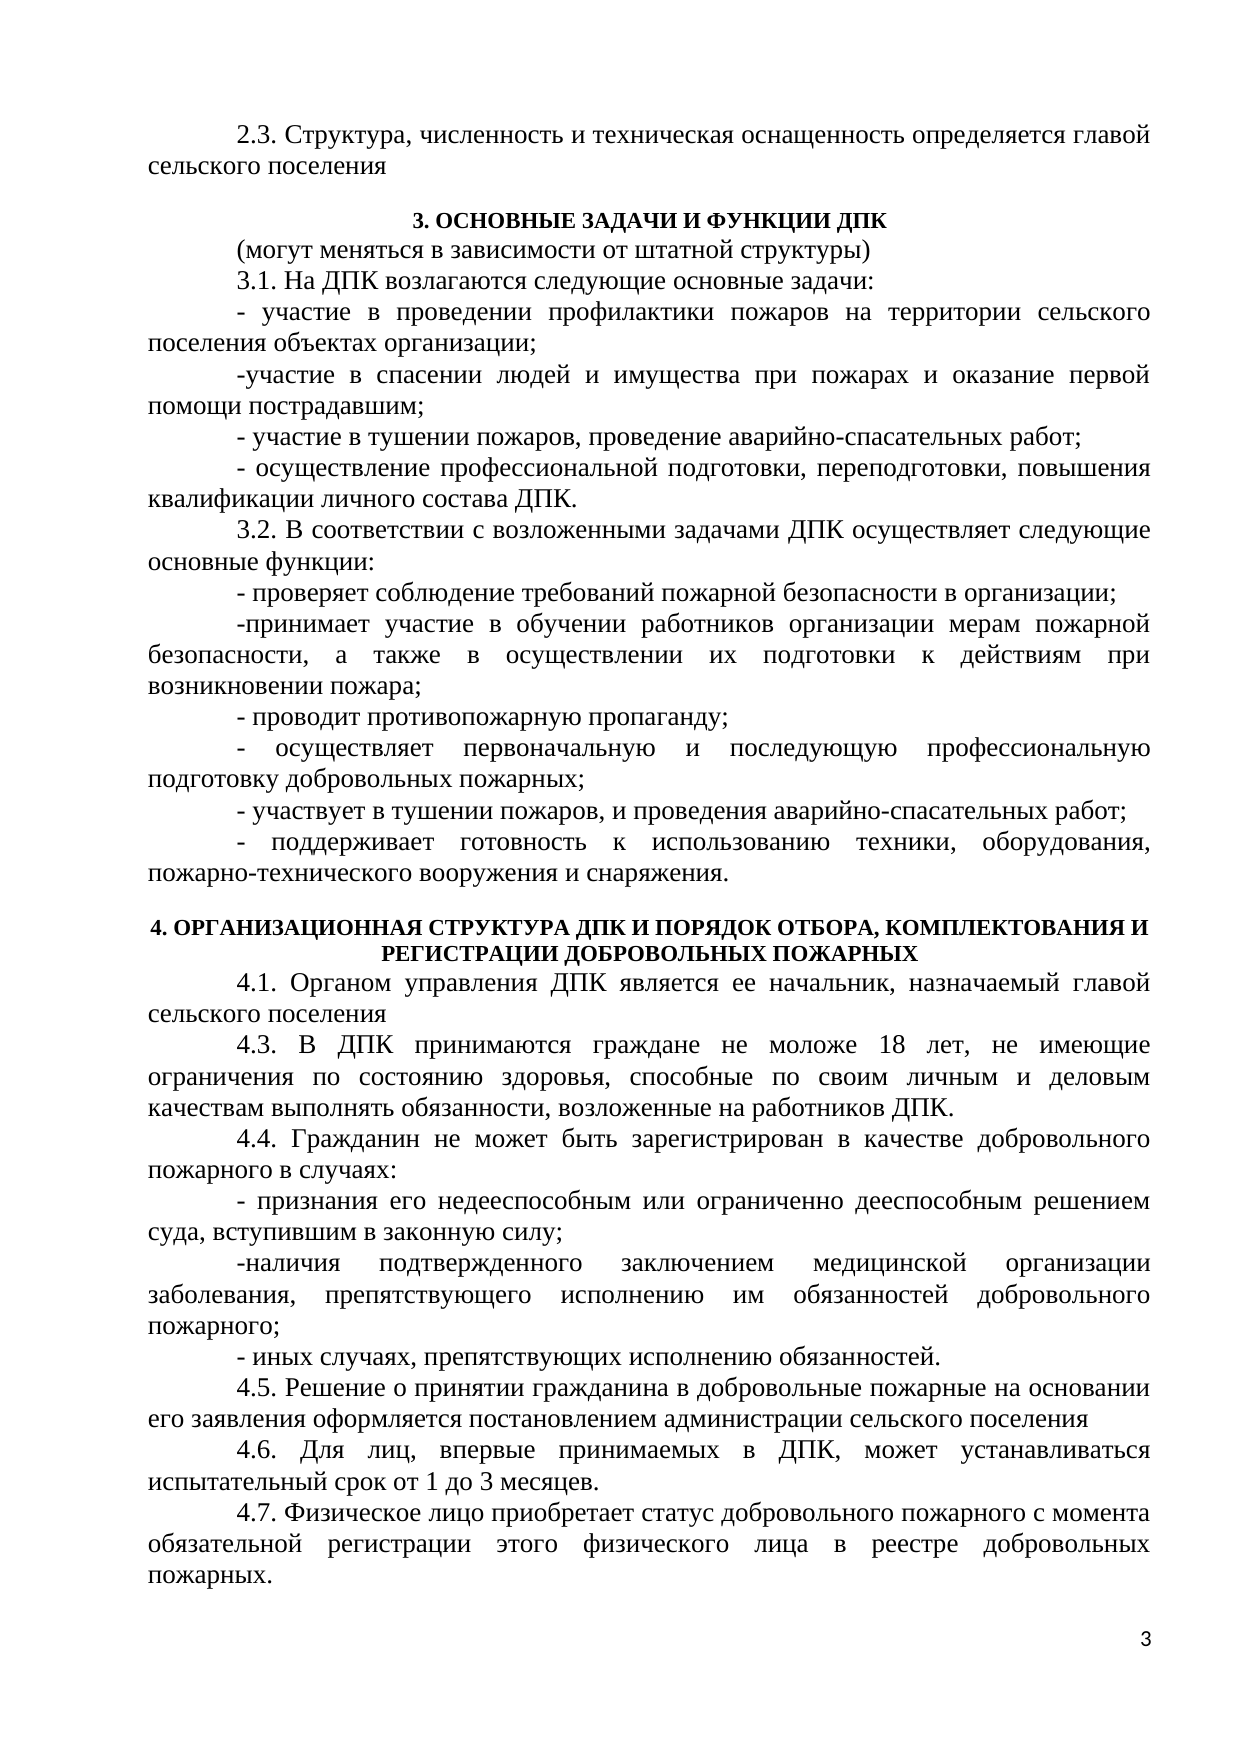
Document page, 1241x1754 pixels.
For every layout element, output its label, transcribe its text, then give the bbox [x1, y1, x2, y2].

text - поддерживает готовность к использованию техники, оборудования, пожарно-технического вооружения и снаряжения. [148, 825, 1152, 887]
text 3. ОСНОВНЫЕ ЗАДАЧИ И ФУНКЦИИ ДПК [148, 207, 1152, 233]
text 3.2. В соответствии с возложенными задачами ДПК осуществляет следующие основные функции: [148, 513, 1152, 576]
text - осуществляет первоначальную и последующую профессиональную подготовку добровольных пожарных; [148, 731, 1152, 794]
text 4.7. Физическое лицо приобретает статус добровольного пожарного с момента обязательной регистрации этого физического лица в реестре добровольных пожарных. [148, 1496, 1152, 1589]
text - проверяет соблюдение требований пожарной безопасности в организации; [148, 576, 1152, 607]
text 4.6. Для лиц, впервые принимаемых в ДПК, может устанавливаться испытательный срок от 1 до 3 месяцев. [148, 1433, 1152, 1496]
text - участие в тушении пожаров, проведение аварийно-спасательных работ; [148, 420, 1152, 451]
text -участие в спасении людей и имущества при пожарах и оказание первой помощи пострадавшим; [148, 358, 1152, 420]
text 4. ОРГАНИЗАЦИОННАЯ СТРУКТУРА ДПК И ПОРЯДОК ОТБОРА, КОМПЛЕКТОВАНИЯ И РЕГИСТРАЦИИ ДОБРОВОЛЬНЫХ ПОЖАРНЫХ [148, 913, 1152, 966]
text 3.1. На ДПК возлагаются следующие основные задачи: [148, 264, 1152, 295]
text 4.5. Решение о принятии гражданина в добровольные пожарные на основании его заявления оформляется постановлением администрации сельского поселения [148, 1371, 1152, 1433]
text 4.1. Органом управления ДПК является ее начальник, назначаемый главой сельского поселения [148, 966, 1152, 1028]
text - проводит противопожарную пропаганду; [148, 700, 1152, 731]
text - признания его недееспособным или ограниченно дееспособным решением суда, вступившим в законную силу; [148, 1184, 1152, 1247]
text -наличия подтвержденного заключением медицинской организации заболевания, препятствующего исполнению им обязанностей добровольного пожарного; [148, 1247, 1152, 1340]
text - участие в проведении профилактики пожаров на территории сельского поселения объектах организации; [148, 295, 1152, 358]
text 4.3. В ДПК принимаются граждане не моложе 18 лет, не имеющие ограничения по состоянию здоровья, способные по своим личным и деловым качествам выполнять обязанности, возложенные на работников ДПК. [148, 1028, 1152, 1122]
text - иных случаях, препятствующих исполнению обязанностей. [148, 1340, 1152, 1371]
text - осуществление профессиональной подготовки, переподготовки, повышения квалификации личного состава ДПК. [148, 451, 1152, 513]
text (могут меняться в зависимости от штатной структуры) [148, 233, 1152, 264]
text 2.3. Структура, численность и техническая оснащенность определяется главой сельского поселения [148, 118, 1152, 180]
text - участвует в тушении пожаров, и проведения аварийно-спасательных работ; [148, 794, 1152, 825]
text 4.4. Гражданин не может быть зарегистрирован в качестве добровольного пожарного в случаях: [148, 1122, 1152, 1184]
text -принимает участие в обучении работников организации мерам пожарной безопасности, а также в осуществлении их подготовки к действиям при возникновении пожара; [148, 607, 1152, 700]
